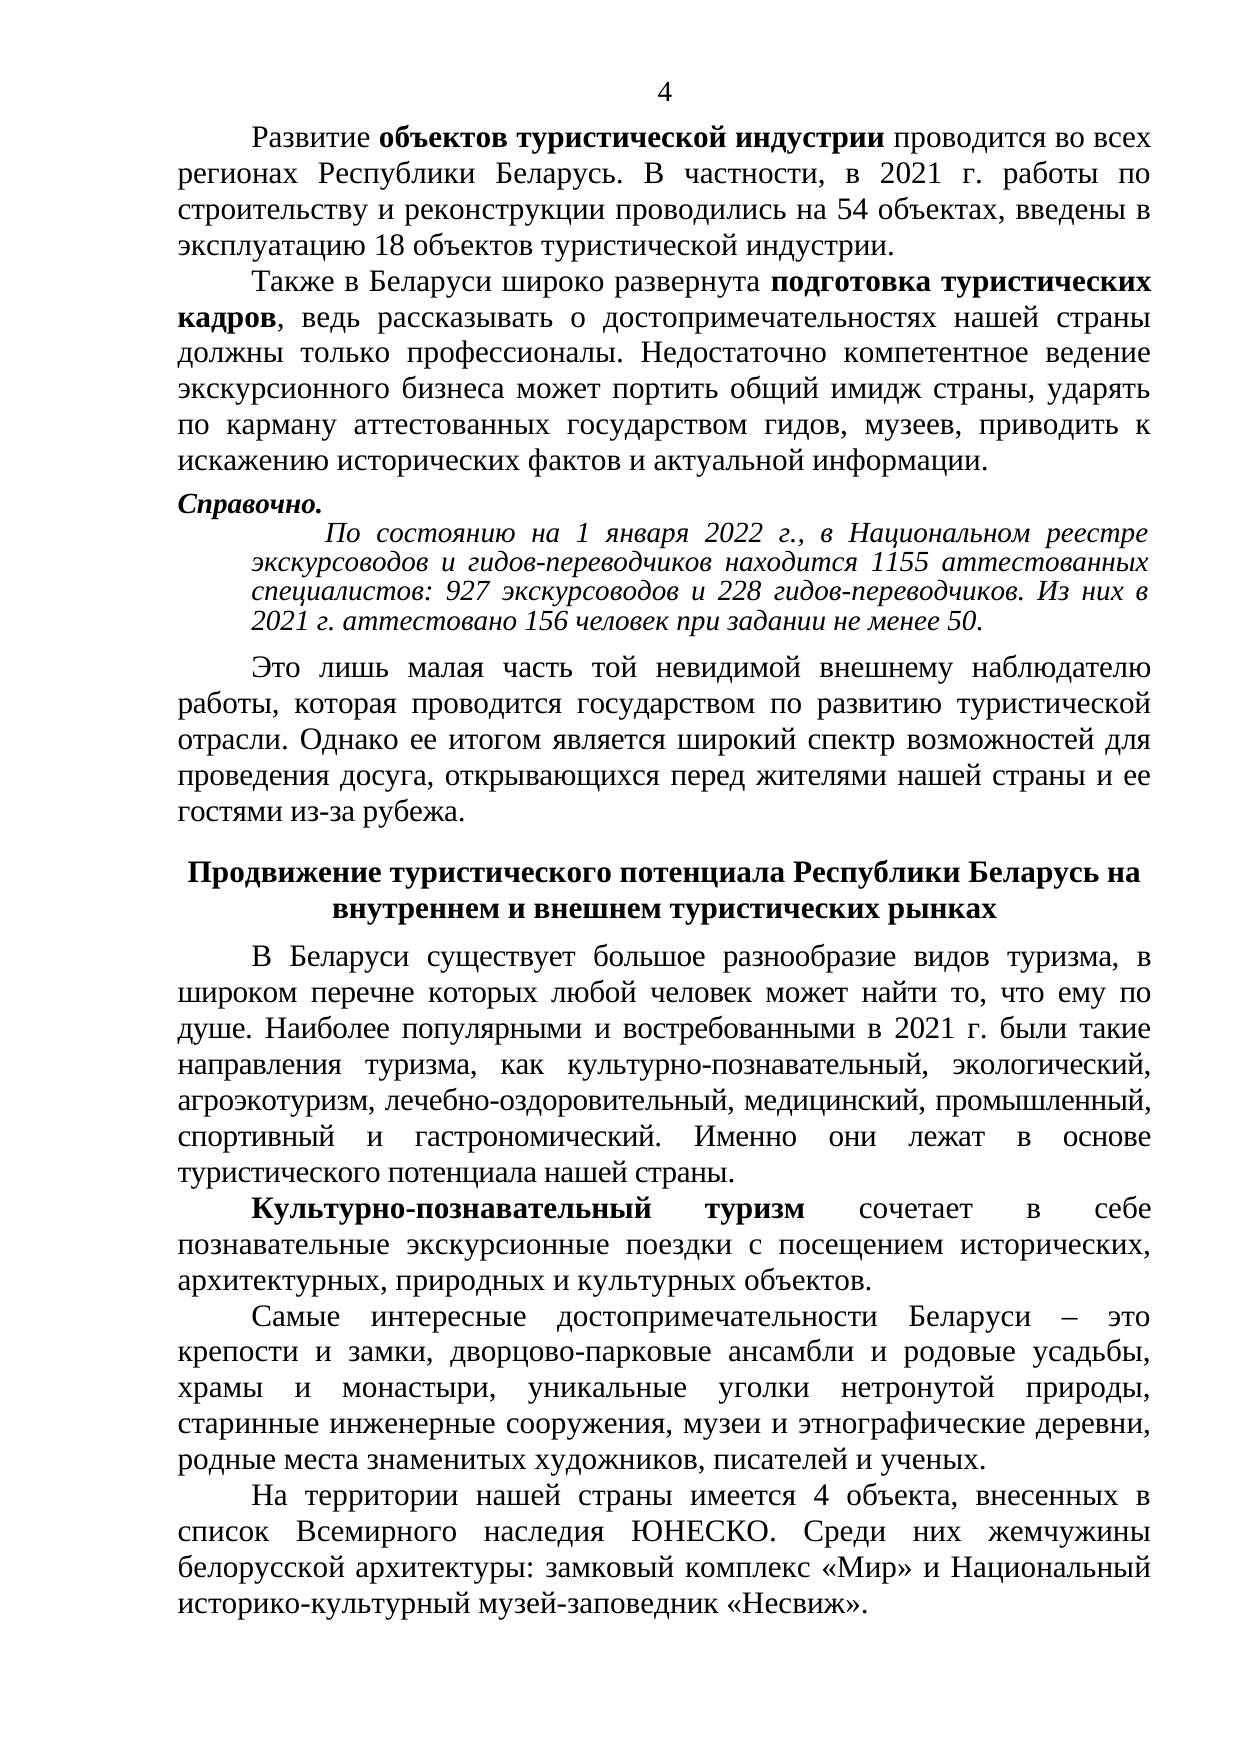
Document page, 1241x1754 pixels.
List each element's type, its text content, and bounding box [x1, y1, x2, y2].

text Это лишь малая часть той невидимой внешнему наблюдателю работы, которая проводится государством по развитию туристической отрасли. Однако ее итогом является широкий спектр возможностей для проведения досуга, открывающихся перед жителями нашей страны и ее гостями из-за рубежа. [177, 648, 1152, 828]
text Развитие объектов туристической индустрии проводится во всех регионах Республики Беларусь. В частности, в 2021 г. работы по строительству и реконструкции проводились на 54 объектах, введены в эксплуатацию 18 объектов туристической индустрии. [177, 118, 1152, 262]
text Самые интересные достопримечательности Беларуси – это крепости и замки, дворцово-парковые ансамбли и родовые усадьбы, храмы и монастыри, уникальные уголки нетронутой природы, старинные инженерные сооружения, музеи и этнографические деревни, родные места знаменитых художников, писателей и ученых. [177, 1297, 1152, 1476]
text В Беларуси существует большое разнообразие видов туризма, в широком перечне которых любой человек может найти то, что ему по душе. Наиболее популярными и востребованными в 2021 г. были такие направления туризма, как культурно-познавательный, экологический, агроэкотуризм, лечебно-оздоровительный, медицинский, промышленный, спортивный и гастрономический. Именно они лежат в основе туристического потенциала нашей страны. [177, 937, 1152, 1189]
text Справочно. [177, 490, 1152, 519]
text Также в Беларуси широко развернута подготовка туристических кадров, ведь рассказывать о достопримечательностях нашей страны должны только профессионалы. Недостаточно компетентное ведение экскурсионного бизнеса может портить общий имидж страны, ударять по карману аттестованных государством гидов, музеев, приводить к искажению исторических фактов и актуальной информации. [177, 262, 1152, 477]
text Продвижение туристического потенциала Республики Беларусь на внутреннем и внешнем туристических рынках [177, 853, 1152, 925]
text По состоянию на 1 января 2022 г., в Национальном реестре экскурсоводов и гидов-переводчиков находится 1155 аттестованных специалистов: 927 экскурсоводов и 228 гидов-переводчиков. Из них в 2021 г. аттестовано 156 человек при задании не менее 50. [251, 519, 1152, 636]
text На территории нашей страны имеется 4 объекта, внесенных в список Всемирного наследия ЮНЕСКО. Среди них жемчужины белорусской архитектуры: замковый комплекс «Мир» и Национальный историко-культурный музей-заповедник «Несвиж». [177, 1476, 1152, 1620]
text Культурно-познавательный туризм сочетает в себе познавательные экскурсионные поездки с посещением исторических, архитектурных, природных и культурных объектов. [177, 1189, 1152, 1297]
